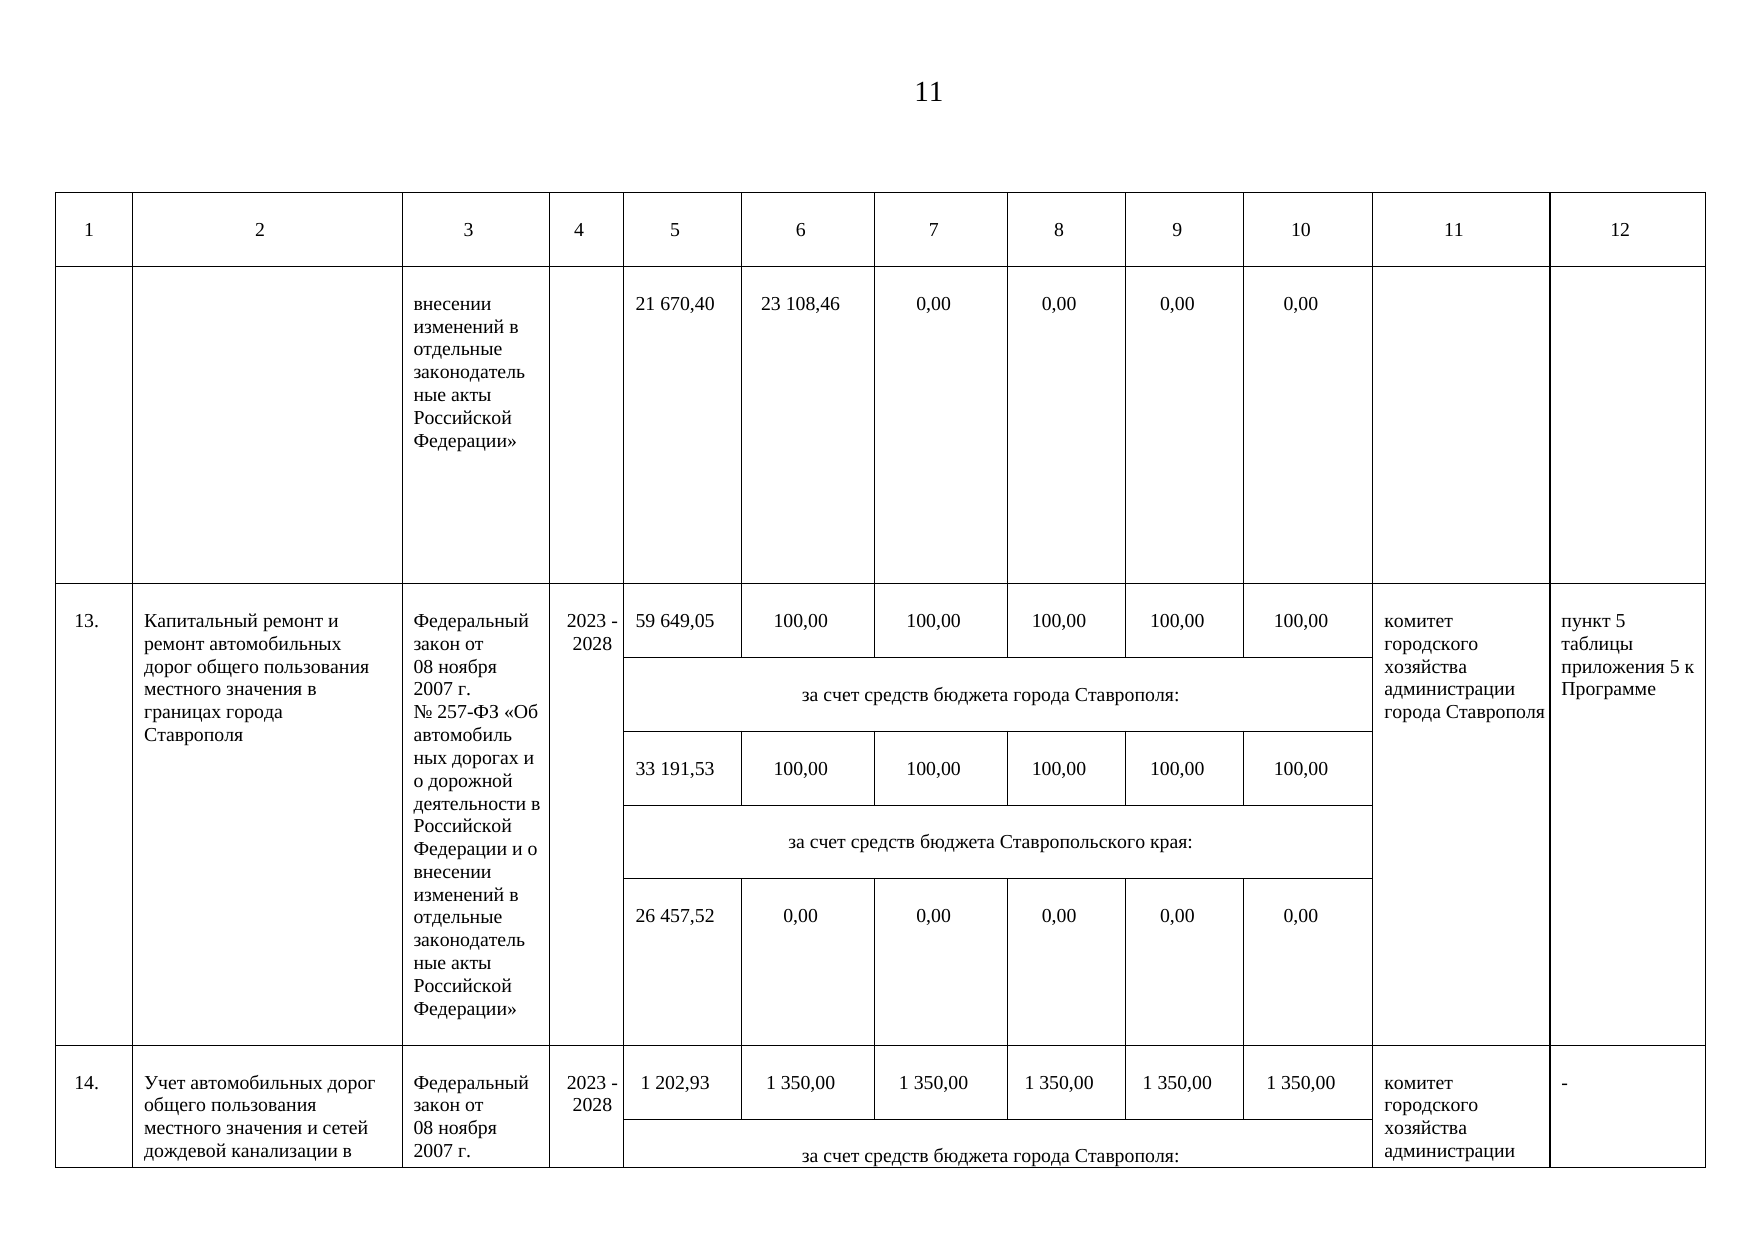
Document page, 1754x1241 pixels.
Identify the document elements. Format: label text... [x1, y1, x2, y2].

table_cell за счет средств бюджета Ставропольского края: [624, 806, 1372, 878]
table_cell пункт 5 таблицы приложения 5 к Программе [1551, 584, 1705, 1044]
table_header 7 [875, 193, 1007, 266]
table_cell 0,00 [1008, 267, 1125, 583]
table_header 3 [403, 193, 549, 266]
table_cell 100,00 [1244, 584, 1372, 657]
table_cell 100,00 [875, 732, 1007, 804]
table_header 11 [1373, 193, 1549, 266]
table_cell 1 350,00 [1008, 1046, 1125, 1118]
table_cell 2023 - 2028 [550, 584, 623, 1044]
table_cell - [1551, 1046, 1705, 1167]
table_cell 100,00 [1126, 584, 1243, 657]
table_cell 1 350,00 [1244, 1046, 1372, 1118]
table_cell 100,00 [742, 732, 874, 804]
table_cell 59 649,05 [624, 584, 741, 657]
table_cell 100,00 [1008, 584, 1125, 657]
table_cell 1 350,00 [1126, 1046, 1243, 1118]
table_cell 100,00 [875, 584, 1007, 657]
table_cell 0,00 [1126, 879, 1243, 1044]
table_header 1 [56, 193, 132, 266]
table_cell 21 670,40 [624, 267, 741, 583]
table_cell 0,00 [875, 267, 1007, 583]
table_cell 0,00 [742, 879, 874, 1044]
table_cell 0,00 [875, 879, 1007, 1044]
table_cell Федеральный закон от 08 ноября 2007 г. № 257-ФЗ «Об автомобиль ных дорогах и о дорожной деятельности в Российской Федерации и о внесении изменений в отдельные законодатель ные акты Российской Федерации» [403, 1046, 549, 1167]
table_cell 1 202,93 [624, 1046, 741, 1118]
table_header 10 [1244, 193, 1372, 266]
table_header 2 [133, 193, 402, 266]
table_cell 14. [56, 1046, 132, 1167]
table_cell 100,00 [1126, 732, 1243, 804]
table_cell 0,00 [1126, 267, 1243, 583]
table_cell за счет средств бюджета города Ставрополя: [624, 658, 1372, 731]
table_cell 0,00 [1244, 267, 1372, 583]
table_cell 100,00 [742, 584, 874, 657]
table_header 8 [1008, 193, 1125, 266]
table_cell 1 350,00 [742, 1046, 874, 1118]
table_header 6 [742, 193, 874, 266]
table_header 5 [624, 193, 741, 266]
table_header 4 [550, 193, 623, 266]
table_cell 23 108,46 [742, 267, 874, 583]
table_cell 0,00 [1244, 879, 1372, 1044]
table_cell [624, 1120, 1372, 1167]
table_cell Федеральный закон от 08 ноября 2007 г. № 257-ФЗ «Об автомобиль ных дорогах и о дорожной деятельности в Российской Федерации и о внесении изменений в отдельные законодатель ные акты Российской Федерации» [403, 584, 549, 1044]
table_cell Капитальный ремонт и ремонт автомобильных дорог общего пользования местного значения в границах города Ставрополя [133, 584, 402, 1044]
table_header 9 [1126, 193, 1243, 266]
table_cell 13. [56, 584, 132, 1044]
table_cell 26 457,52 [624, 879, 741, 1044]
table_cell Учет автомобильных дорог общего пользования местного значения и сетей дождевой канализации в границах города Ставрополя, изготовление технических планов на сети дождевой канализации на территории города Ставрополя [133, 1046, 402, 1167]
table_cell 100,00 [1008, 732, 1125, 804]
table_cell 100,00 [1244, 732, 1372, 804]
table_cell комитет городского хозяйства администрации города Ставрополя [1373, 584, 1549, 1044]
table_cell 1 350,00 [875, 1046, 1007, 1118]
table_cell 0,00 [1008, 879, 1125, 1044]
table_cell 2023 - 2028 [550, 1046, 623, 1167]
table_cell 33 191,53 [624, 732, 741, 804]
table_cell комитет городского хозяйства администрации города Ставрополя [1373, 1046, 1549, 1167]
table_header 12 [1551, 193, 1705, 266]
